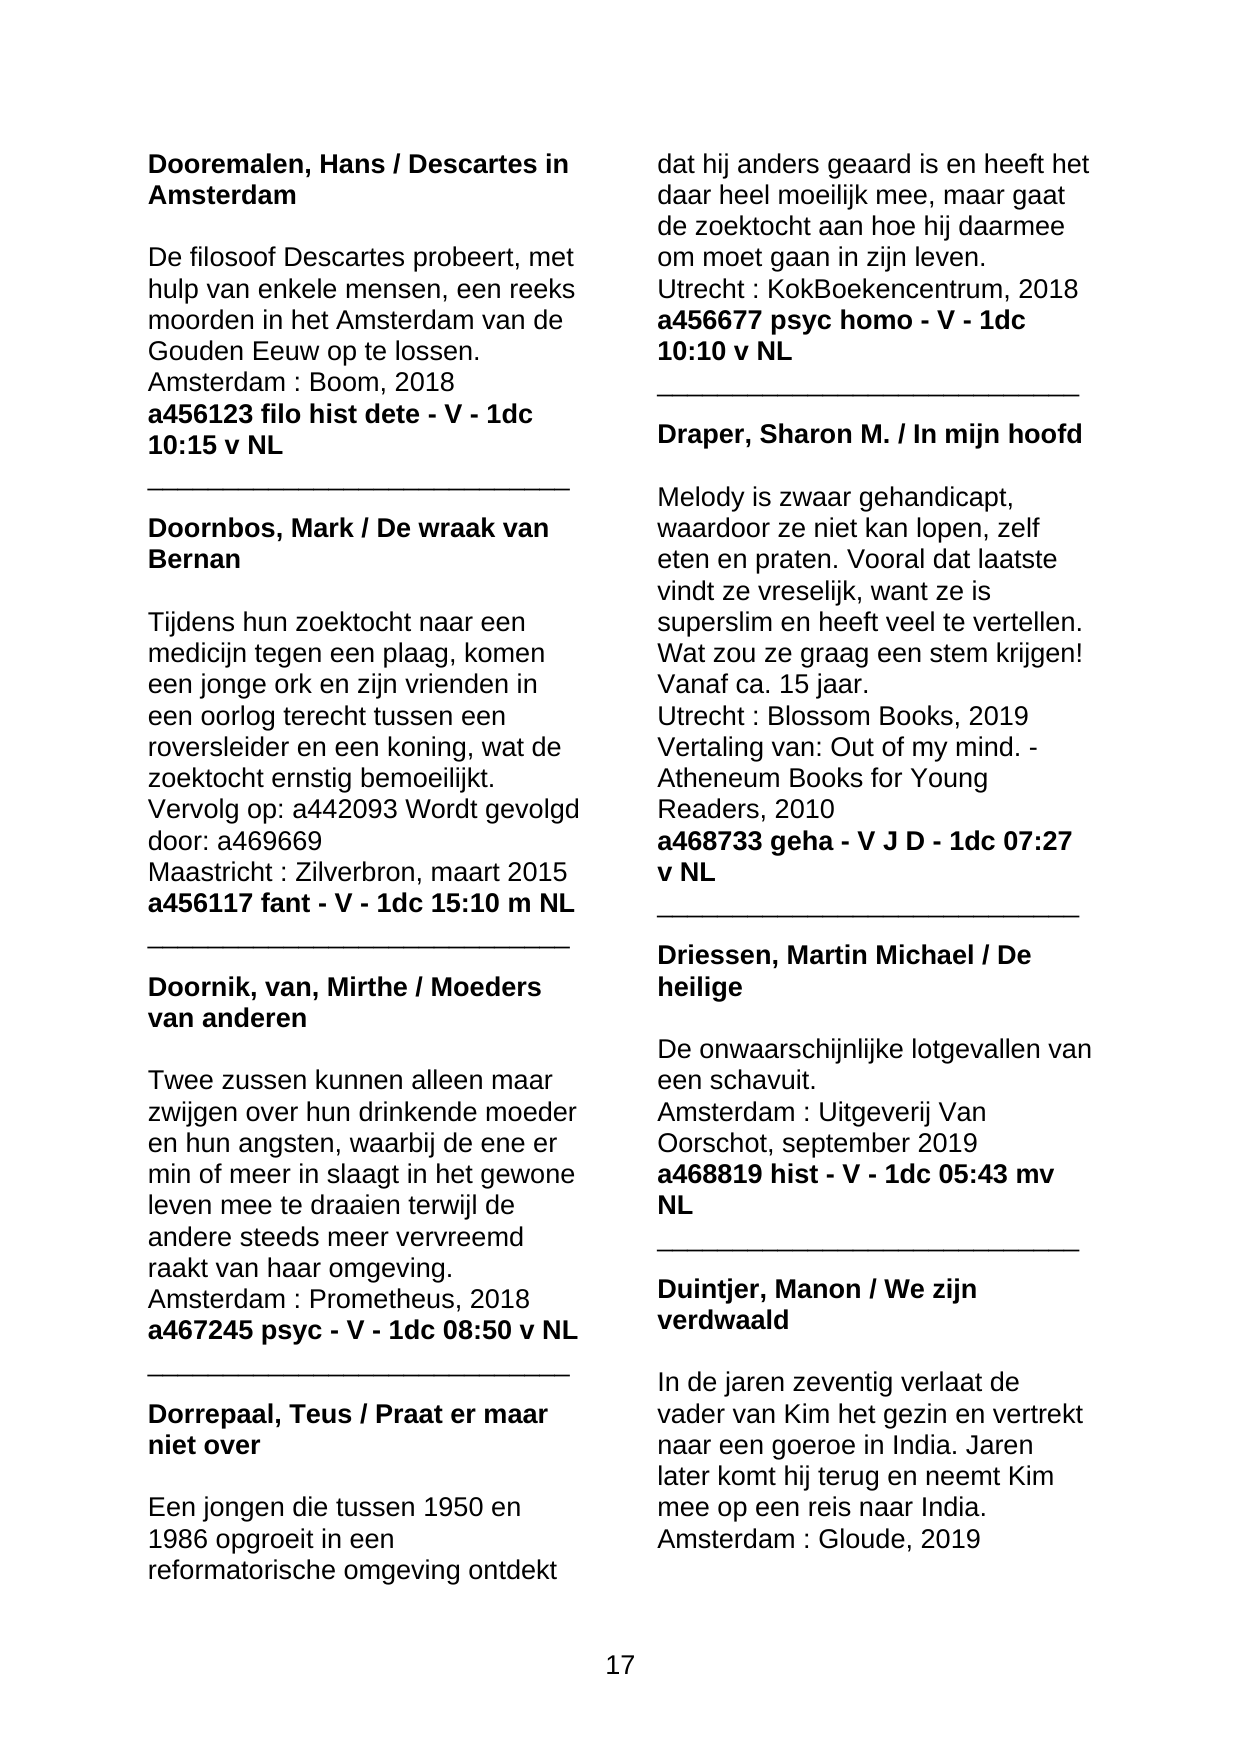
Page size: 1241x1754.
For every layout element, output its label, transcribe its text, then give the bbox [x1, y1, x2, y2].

subtitle Dorrepaal, Teus / Praat er maar niet over [148, 1398, 583, 1460]
text Een jongen die tussen 1950 en 1986 opgroeit in een reformatorische omgeving ontdekt dat hij anders geaard is en heeft het daar heel moeilijk mee, maar gaat de zoektocht aan hoe hij daarmee om moet gaan in zijn leven. Utrecht : KokBoekencentrum, 2018 a456677 psyc homo - V - 1dc 10:10 v NL ____________________________ [657, 148, 1093, 398]
subtitle Doornik, van, Mirthe / Moeders van anderen [148, 971, 583, 1033]
text Twee zussen kunnen alleen maar zwijgen over hun drinkende moeder en hun angsten, waarbij de ene er min of meer in slaagt in het gewone leven mee te draaien terwijl de andere steeds meer vervreemd raakt van haar omgeving. Amsterdam : Prometheus, 2018 a467245 psyc - V - 1dc 08:50 v NL ____________________________ [148, 1033, 583, 1377]
text De filosoof Descartes probeert, met hulp van enkele mensen, een reeks moorden in het Amsterdam van de Gouden Eeuw op te lossen. Amsterdam : Boom, 2018 a456123 filo hist dete - V - 1dc 10:15 v NL ____________________________ [148, 210, 583, 491]
text Melody is zwaar gehandicapt, waardoor ze niet kan lopen, zelf eten en praten. Vooral dat laatste vindt ze vreselijk, want ze is superslim en heeft veel te vertellen. Wat zou ze graag een stem krijgen! Vanaf ca. 15 jaar. Utrecht : Blossom Books, 2019 Vertaling van: Out of my mind. - Atheneum Books for Young Readers, 2010 a468733 geha - V J D - 1dc 07:27 v NL ____________________________ [657, 450, 1093, 918]
subtitle Duintjer, Manon / We zijn verdwaald [657, 1273, 1093, 1335]
subtitle Draper, Sharon M. / In mijn hoofd [657, 418, 1093, 450]
text Een jongen die tussen 1950 en 1986 opgroeit in een reformatorische omgeving ontdekt dat hij anders geaard is en heeft het daar heel moeilijk mee, maar gaat de zoektocht aan hoe hij daarmee om moet gaan in zijn leven. Utrecht : KokBoekencentrum, 2018 a456677 psyc homo - V - 1dc 10:10 v NL ____________________________ [148, 1460, 583, 1585]
text De onwaarschijnlijke lotgevallen van een schavuit. Amsterdam : Uitgeverij Van Oorschot, september 2019 a468819 hist - V - 1dc 05:43 mv NL ____________________________ [657, 1002, 1093, 1252]
subtitle Dooremalen, Hans / Descartes in Amsterdam [148, 148, 583, 210]
subtitle Driessen, Martin Michael / De heilige [657, 939, 1093, 1002]
subtitle Doornbos, Mark / De wraak van Bernan [148, 512, 583, 575]
text Tijdens hun zoektocht naar een medicijn tegen een plaag, komen een jonge ork en zijn vrienden in een oorlog terecht tussen een roversleider en een koning, wat de zoektocht ernstig bemoeilijkt. Vervolg op: a442093 Wordt gevolgd door: a469669 Maastricht : Zilverbron, maart 2015 a456117 fant - V - 1dc 15:10 m NL ____________________________ [148, 575, 583, 950]
